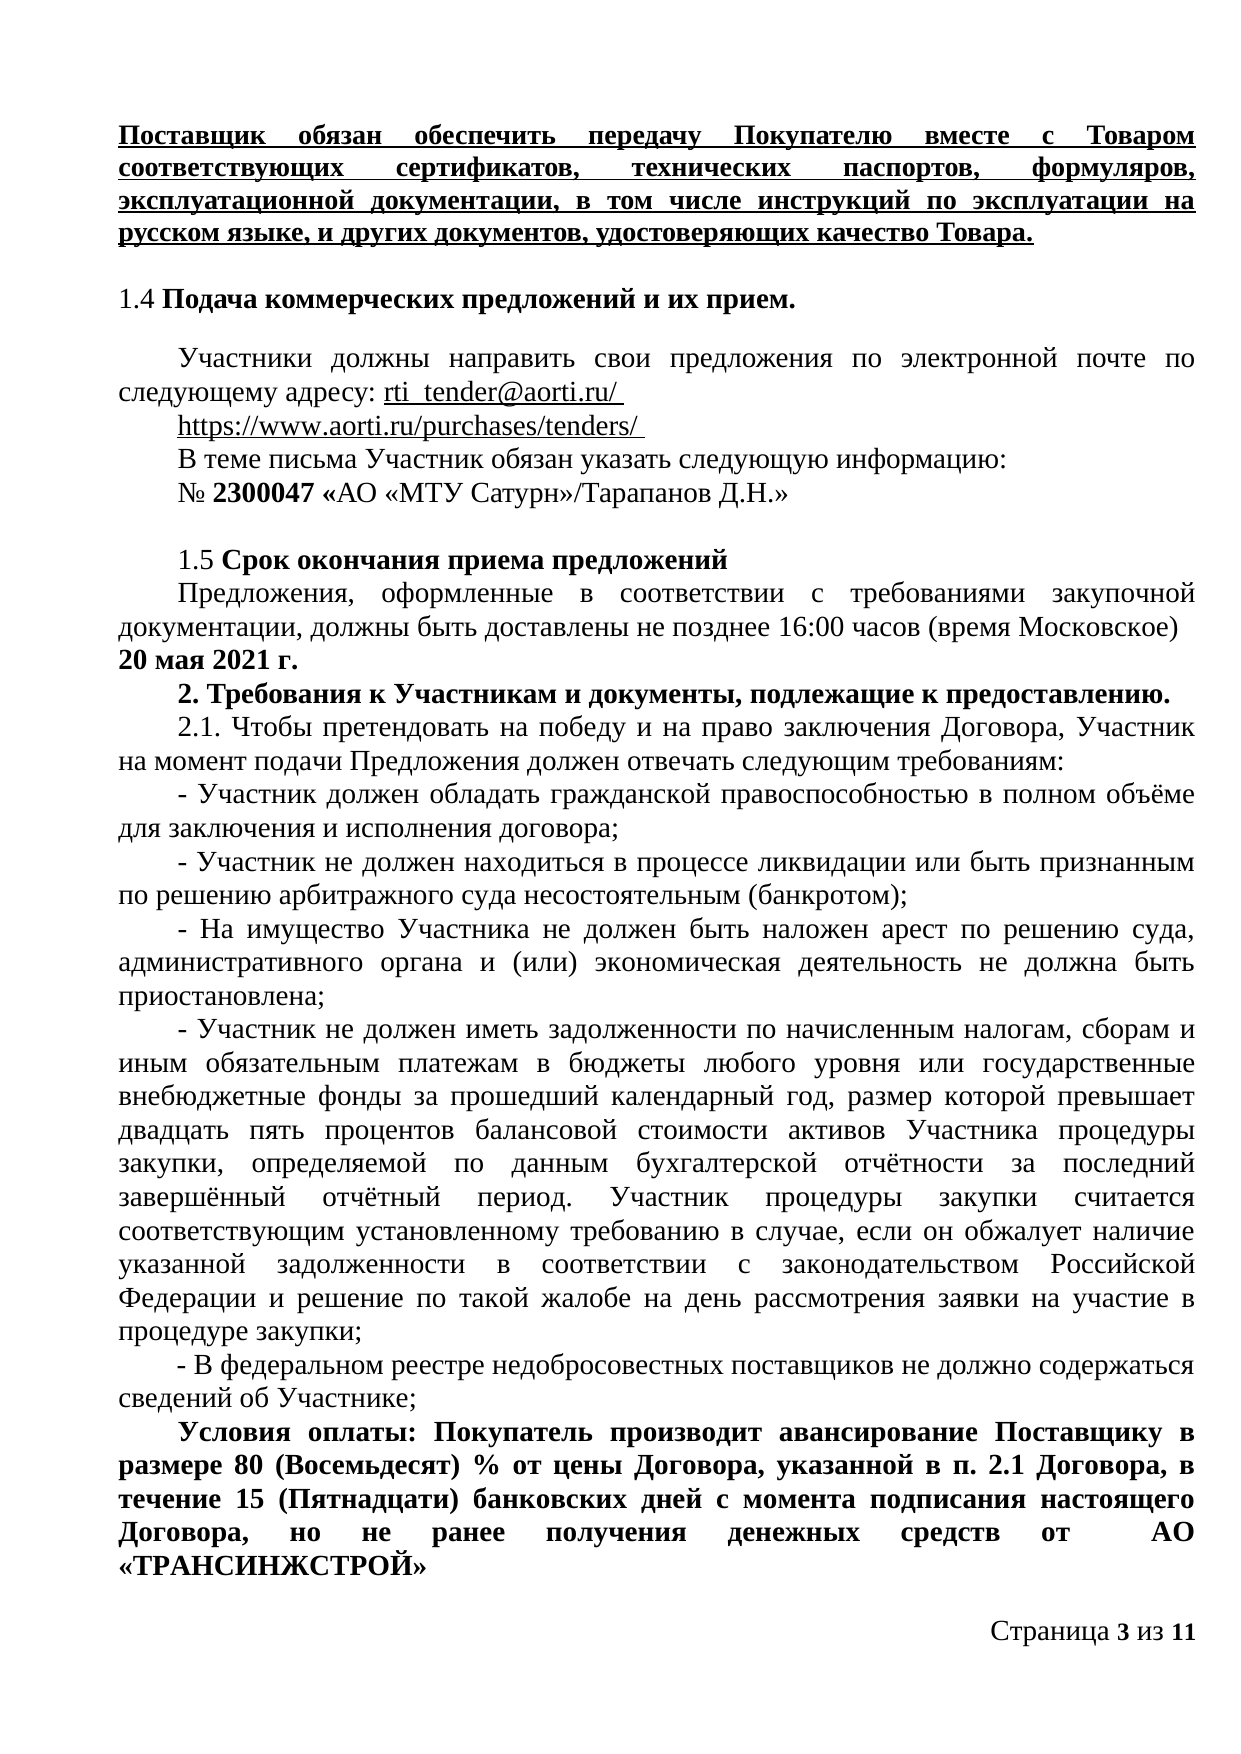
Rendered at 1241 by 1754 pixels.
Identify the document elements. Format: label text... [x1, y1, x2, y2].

text Участники должны направить свои предложения по электронной почте по следующему адресу: rti_tender@aorti.ru/ [118, 341, 1196, 408]
list - Участник не должен находиться в процессе ликвидации или быть признанным по решению арбитражного суда несостоятельным (банкротом); [118, 844, 1196, 911]
text Предложения, оформленные в соответствии с требованиями закупочной документации, должны быть доставлены не позднее 16:00 часов (время Московское) [118, 575, 1196, 642]
text Поставщик обязан обеспечить передачу Покупателю вместе с Товаром соответствующих сертификатов, технических паспортов, формуляров, эксплуатационной документации, в том числе инструкций по эксплуатации на русском языке, и других документов, удостоверяющих качество Товара. [118, 180, 1196, 211]
text 20 мая 2021 г. [118, 642, 1196, 676]
list - На имущество Участника не должен быть наложен арест по решению суда, административного органа и (или) экономическая деятельность не должна быть приостановлена; [118, 911, 1196, 1011]
text https://www.aorti.ru/purchases/tenders/ [118, 408, 1196, 441]
text 2. Требования к Участникам и документы, подлежащие к предоставлению. [118, 676, 1196, 709]
text 1.4 Подача коммерческих предложений и их прием. [118, 281, 1196, 315]
list 2.1. Чтобы претендовать на победу и на право заключения Договора, Участник на момент подачи Предложения должен отвечать следующим требованиям: [118, 709, 1196, 777]
text Поставщик обязан обеспечить передачу Покупателю вместе с Товаром соответствующих сертификатов, технических паспортов, формуляров, эксплуатационной документации, в том числе инструкций по эксплуатации на русском языке, и других документов, удостоверяющих качество Товара. [118, 213, 1196, 248]
list - Участник должен обладать гражданской правоспособностью в полном объёме для заключения и исполнения договора; [118, 777, 1196, 844]
text В теме письма Участник обязан указать следующую информацию: [118, 441, 1196, 475]
text Условия оплаты: Покупатель производит авансирование Поставщику в размере 80 (Восемьдесят) % от цены Договора, указанной в п. 2.1 Договора, в течение 15 (Пятнадцати) банковских дней с момента подписания настоящего Договора, но не ранее получения денежных средств от АО «ТРАНСИНЖСТРОЙ» [118, 1414, 1196, 1582]
text № 2300047 «АО «МТУ Сатурн»/Тарапанов Д.Н.» [118, 475, 1196, 508]
list - Участник не должен иметь задолженности по начисленным налогам, сборам и иным обязательным платежам в бюджеты любого уровня или государственные внебюджетные фонды за прошедший календарный год, размер которой превышает двадцать пять процентов балансовой стоимости активов Участника процедуры закупки, определяемой по данным бухгалтерской отчётности за последний завершённый отчётный период. Участник процедуры закупки считается соответствующим установленному требованию в случае, если он обжалует наличие указанной задолженности в соответствии с законодательством Российской Федерации и решение по такой жалобе на день рассмотрения заявки на участие в процедуре закупки; [118, 1011, 1196, 1347]
text Поставщик обязан обеспечить передачу Покупателю вместе с Товаром соответствующих сертификатов, технических паспортов, формуляров, эксплуатационной документации, в том числе инструкций по эксплуатации на русском языке, и других документов, удостоверяющих качество Товара. [118, 118, 1196, 146]
text 1.5 Срок окончания приема предложений [118, 542, 1196, 575]
list - В федеральном реестре недобросовестных поставщиков не должно содержаться сведений об Участнике; [118, 1347, 1196, 1414]
text Поставщик обязан обеспечить передачу Покупателю вместе с Товаром соответствующих сертификатов, технических паспортов, формуляров, эксплуатационной документации, в том числе инструкций по эксплуатации на русском языке, и других документов, удостоверяющих качество Товара. [118, 148, 1196, 179]
